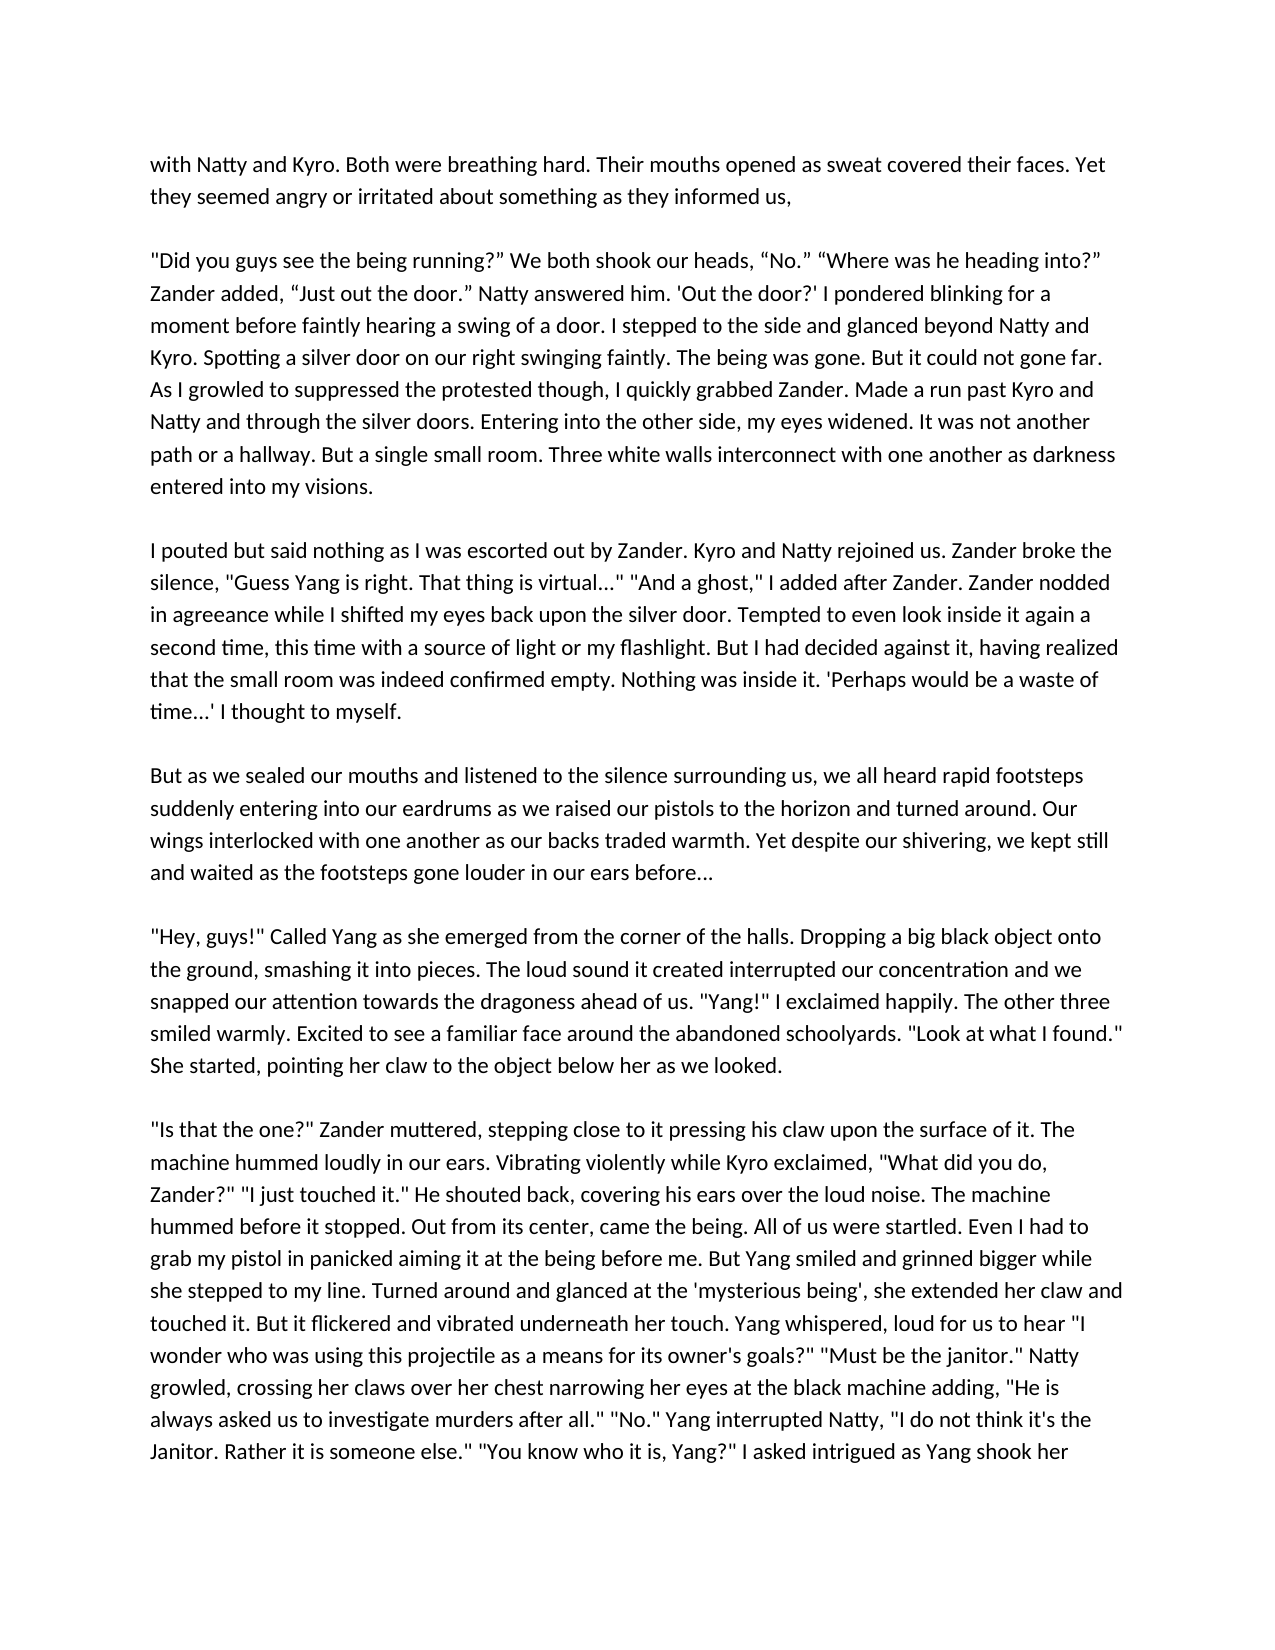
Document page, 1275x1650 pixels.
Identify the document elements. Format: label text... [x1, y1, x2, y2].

text I pouted but said nothing as I was escorted out by Zander. Kyro and Natty rejoined us. Zander broke the silence, "Guess Yang is right. That thing is virtual..." "And a ghost," I added after Zander. Zander nodded in agreeance while I shifted my eyes back upon the silver door. Tempted to even look inside it again a second time, this time with a source of light or my flashlight. But I had decided against it, having realized that the small room was indeed confirmed empty. Nothing was inside it. 'Perhaps would be a waste of time...' I thought to myself. [150, 536, 1125, 725]
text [150, 1116, 1125, 1466]
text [150, 150, 1125, 210]
text "Hey, guys!" Called Yang as she emerged from the corner of the halls. Dropping a big black object onto the ground, smashing it into pieces. The loud sound it created interrupted our concentration and we snapped our attention towards the dragoness ahead of us. "Yang!" I exclaimed happily. The other three smiled warmly. Excited to see a familiar face around the abandoned schoolyards. "Look at what I found." She started, pointing her claw to the object below her as we looked. [150, 922, 1125, 1079]
text But as we sealed our mouths and listened to the silence surrounding us, we all heard rapid footsteps suddenly entering into our eardrums as we raised our pistols to the horizon and turned around. Our wings interlocked with one another as our backs traded warmth. Yet despite our shivering, we kept still and waited as the footsteps gone louder in our ears before... [150, 762, 1125, 886]
text "Did you guys see the being running?” We both shook our heads, “No.” “Where was he heading into?” Zander added, “Just out the door.” Natty answered him. 'Out the door?' I pondered blinking for a moment before faintly hearing a swing of a door. I stepped to the side and glanced beyond Natty and Kyro. Spotting a silver door on our right swinging faintly. The being was gone. But it could not gone far. As I growled to suppressed the protested though, I quickly grabbed Zander. Made a run past Kyro and Natty and through the silver doors. Entering into the other side, my eyes widened. It was not another path or a hallway. But a single small room. Three white walls interconnect with one another as darkness entered into my visions. [150, 247, 1125, 500]
